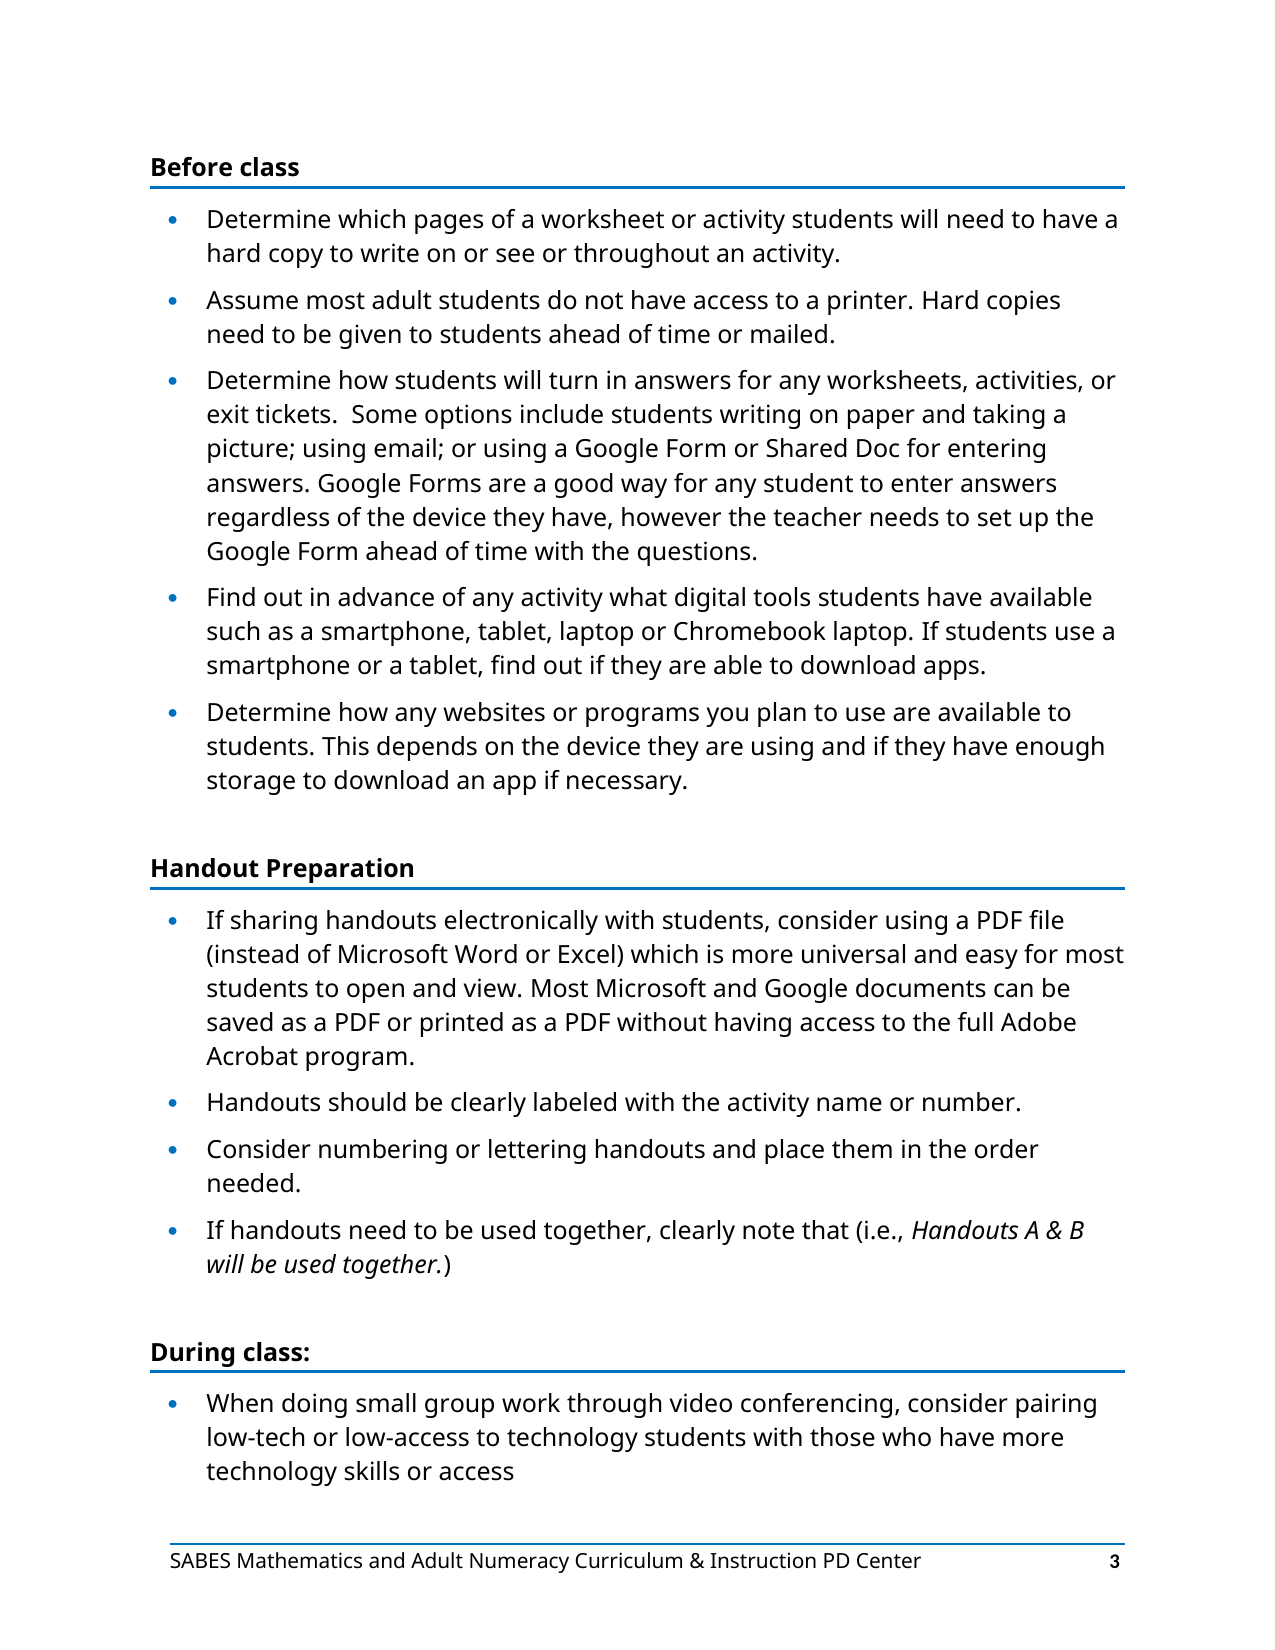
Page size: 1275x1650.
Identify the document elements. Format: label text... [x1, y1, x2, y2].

list If sharing handouts electronically with students, consider using a PDF file (instead of Microsoft Word or Excel) which is more universal and easy for most students to open and view. Most Microsoft and Google documents can be saved as a PDF or printed as a PDF without having access to the full Adobe Acrobat program. [169, 902, 1125, 1073]
list When doing small group work through video conferencing, consider pairing low-tech or low-access to technology students with those who have more technology skills or access [169, 1386, 1125, 1488]
list Assume most adult students do not have access to a printer. Hard copies need to be given to students ahead of time or mailed. [169, 282, 1125, 351]
list Determine how any websites or programs you plan to use are available to students. This depends on the device they are using and if they have enough storage to download an app if necessary. [169, 694, 1125, 797]
list Handouts should be clearly labeled with the activity name or number. [169, 1085, 1125, 1119]
text During class: [150, 1334, 1125, 1370]
list Determine which pages of a worksheet or activity students will need to have a hard copy to write on or see or throughout an activity. [169, 202, 1125, 270]
text Handout Preparation [150, 851, 1125, 887]
list Determine how students will turn in answers for any worksheets, activities, or exit tickets. Some options include students writing on paper and taking a picture; using email; or using a Google Form or Shared Doc for entering answers. Google Forms are a good way for any student to enter answers regardless of the device they have, however the teacher needs to set up the Google Form ahead of time with the questions. [169, 363, 1125, 567]
list Find out in advance of any activity what digital tools students have available such as a smartphone, tablet, laptop or Chromebook laptop. If students use a smartphone or a tablet, find out if they are able to download apps. [169, 580, 1125, 682]
list If handouts need to be used together, clearly note that (i.e., Handouts A & B will be used together.) [169, 1212, 1125, 1280]
text Before class [150, 150, 1125, 186]
list Consider numbering or lettering handouts and place them in the order needed. [169, 1132, 1125, 1200]
